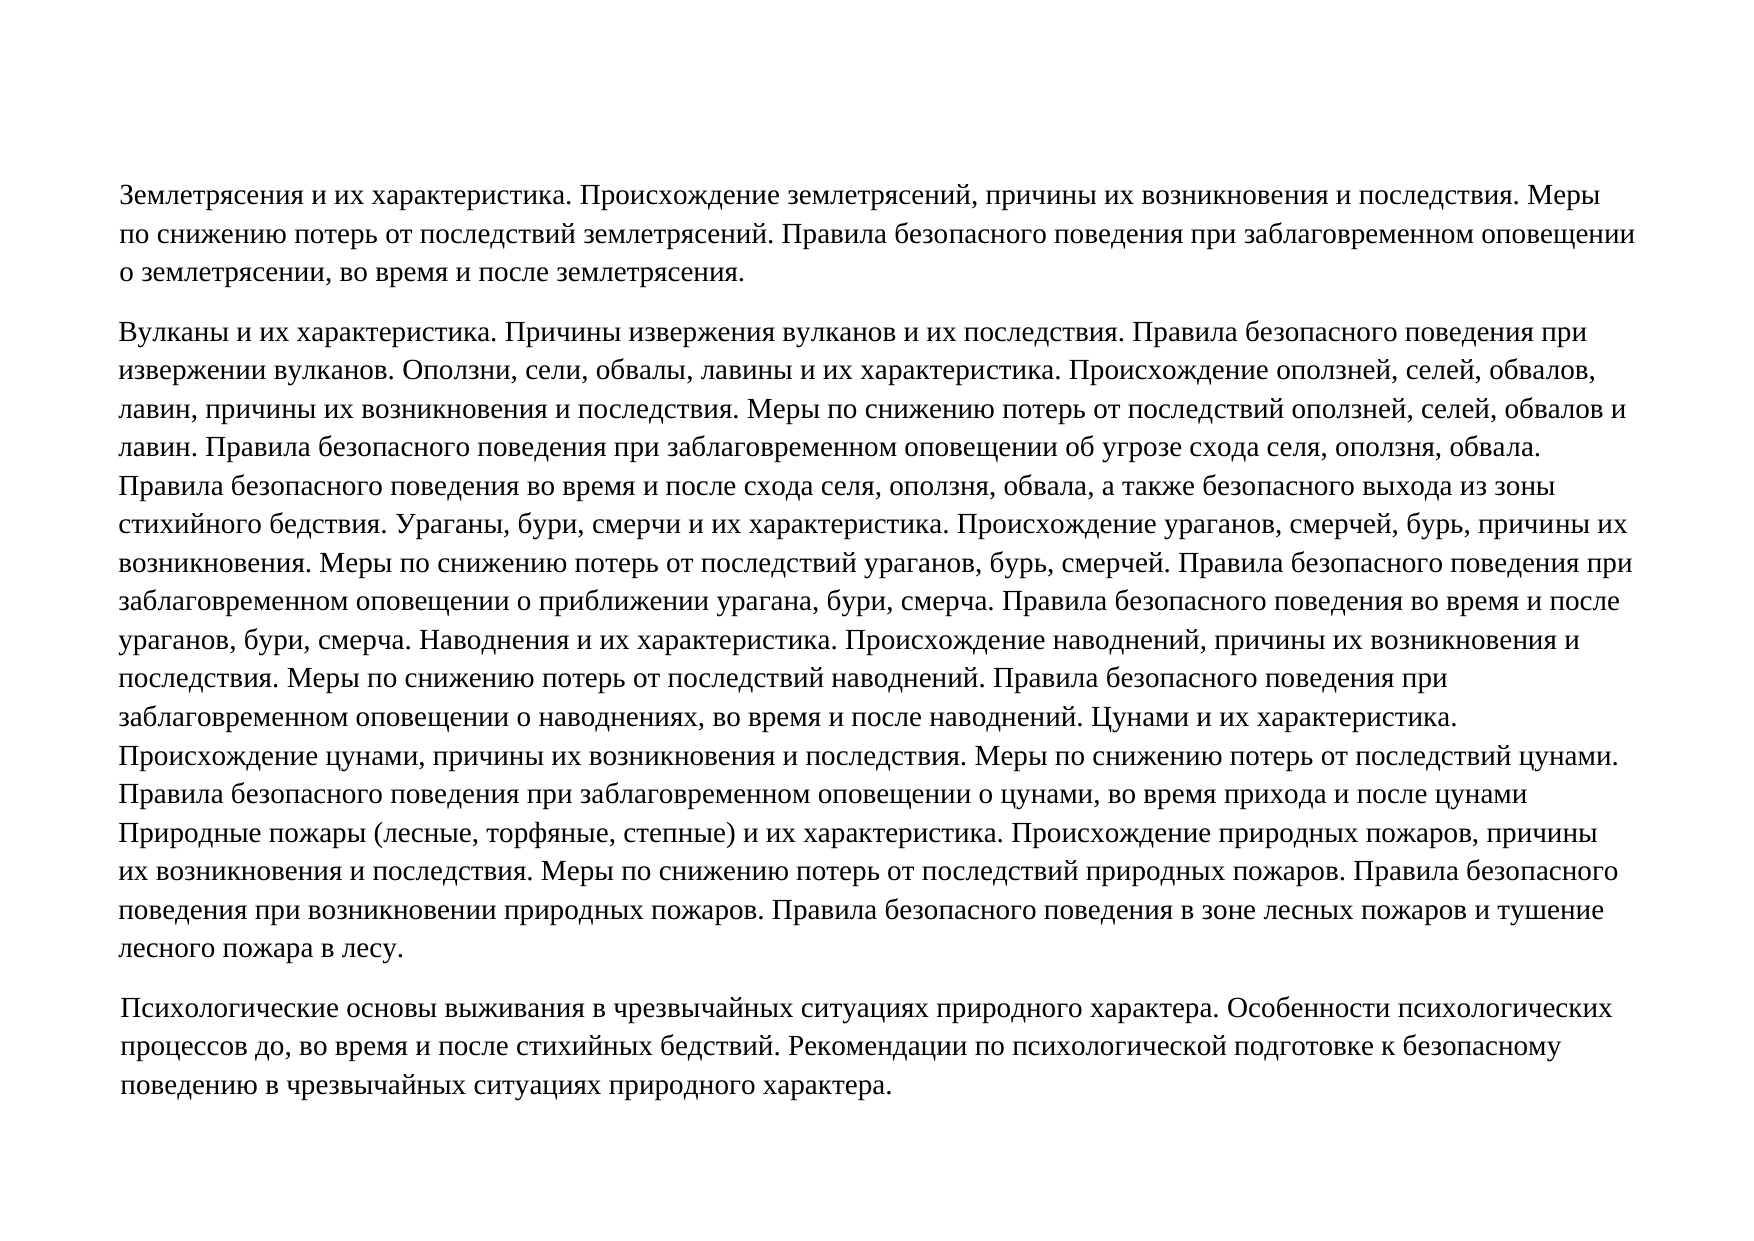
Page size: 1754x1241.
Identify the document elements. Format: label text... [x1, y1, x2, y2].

text Вулканы и их характеристика. Причины извержения вулканов и их последствия. Правила безопасного поведения при извержении вулканов. Оползни, сели, обвалы, лавины и их характеристика. Происхождение оползней, селей, обвалов, лавин, причины их возникновения и последствия. Меры по снижению потерь от последствий оползней, селей, обвалов и лавин. Правила безопасного поведения при заблаговременном оповещении об угрозе схода селя, оползня, обвала. Правила безопасного поведения во время и после схода селя, оползня, обвала, а также безопасного выхода из зоны стихийного бедствия. Ураганы, бури, смерчи и их характеристика. Происхождение ураганов, смерчей, бурь, причины их возникновения. Меры по снижению потерь от последствий ураганов, бурь, смерчей. Правила безопасного поведения при заблаговременном оповещении о приближении урагана, бури, смерча. Правила безопасного поведения во время и после ураганов, бури, смерча. Наводнения и их характеристика. Происхождение наводнений, причины их возникновения и последствия. Меры по снижению потерь от последствий наводнений. Правила безопасного поведения при заблаговременном оповещении о наводнениях, во время и после наводнений. Цунами и их характеристика. Происхождение цунами, причины их возникновения и последствия. Меры по снижению потерь от последствий цунами. Правила безопасного поведения при заблаговременном оповещении о цунами, во время прихода и после цунами Природные пожары (лесные, торфяные, степные) и их характеристика. Происхождение природных пожаров, причины их возникновения и последствия. Меры по снижению потерь от последствий природных пожаров. Правила безопасного поведения при возникновении природных пожаров. Правила безопасного поведения в зоне лесных пожаров и тушение лесного пожара в лесу. [118, 314, 1635, 964]
text Психологические основы выживания в чрезвычайных ситуациях природного характера. Особенности психологических процессов до, во время и после стихийных бедствий. Рекомендации по психологической подготовке к безопасному поведению в чрезвычайных ситуациях природного характера. [120, 990, 1635, 1100]
text Землетрясения и их характеристика. Происхождение землетрясений, причины их возникновения и последствия. Меры по снижению потерь от последствий землетрясений. Правила безопасного поведения при заблаговременном оповещении о землетрясении, во время и после землетрясения. [119, 177, 1636, 288]
